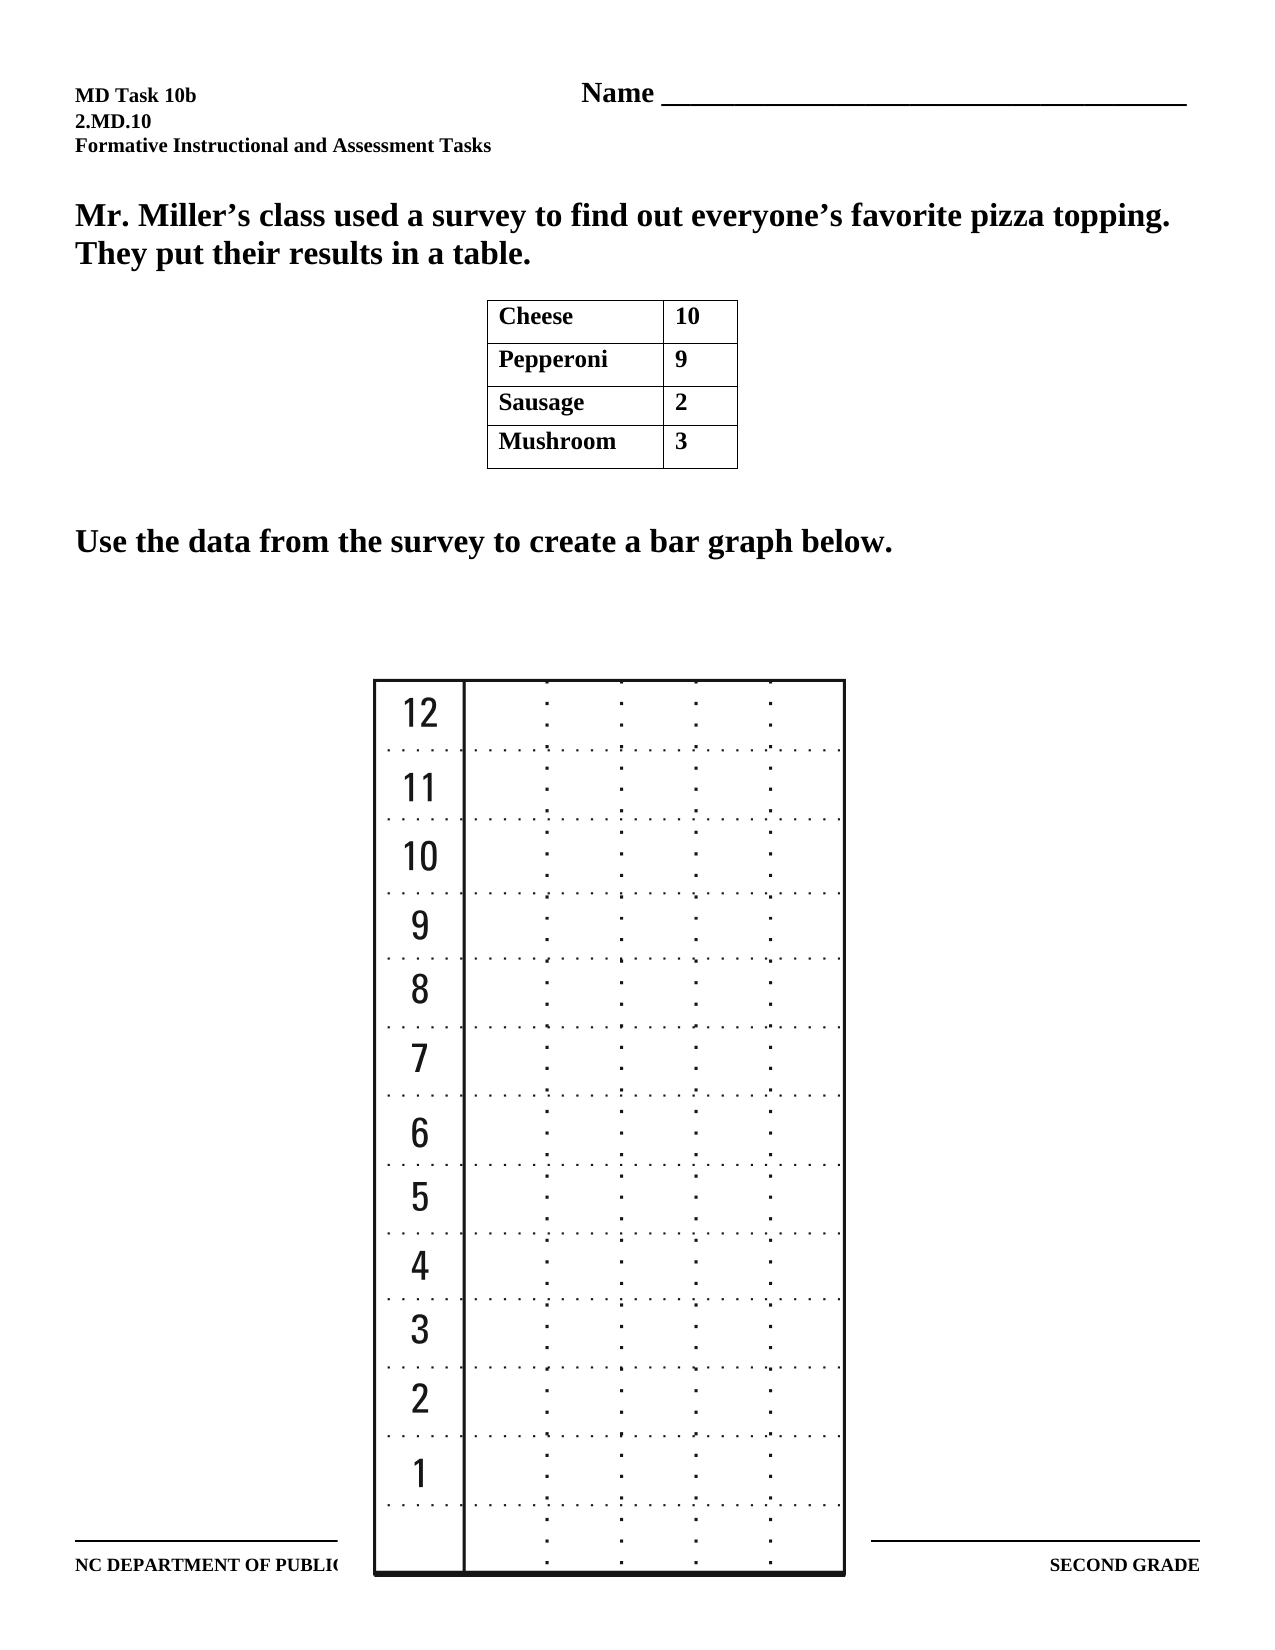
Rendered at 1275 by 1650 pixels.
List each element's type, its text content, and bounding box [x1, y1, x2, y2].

table_header Cheese [488, 301, 663, 343]
table_cell 2 [664, 387, 737, 425]
table_header 10 [664, 301, 737, 343]
table_cell Pepperoni [488, 344, 663, 386]
table_cell 3 [664, 426, 737, 468]
table_cell Mushroom [488, 426, 663, 468]
table_cell 9 [664, 344, 737, 386]
text Use the data from the survey to create a bar graph below. [75, 521, 1200, 588]
picture [337, 644, 871, 1582]
text Mr. Miller’s class used a survey to find out everyone’s favorite pizza topping. They put their results in a table. [75, 195, 1200, 272]
table_cell Sausage [488, 387, 663, 425]
